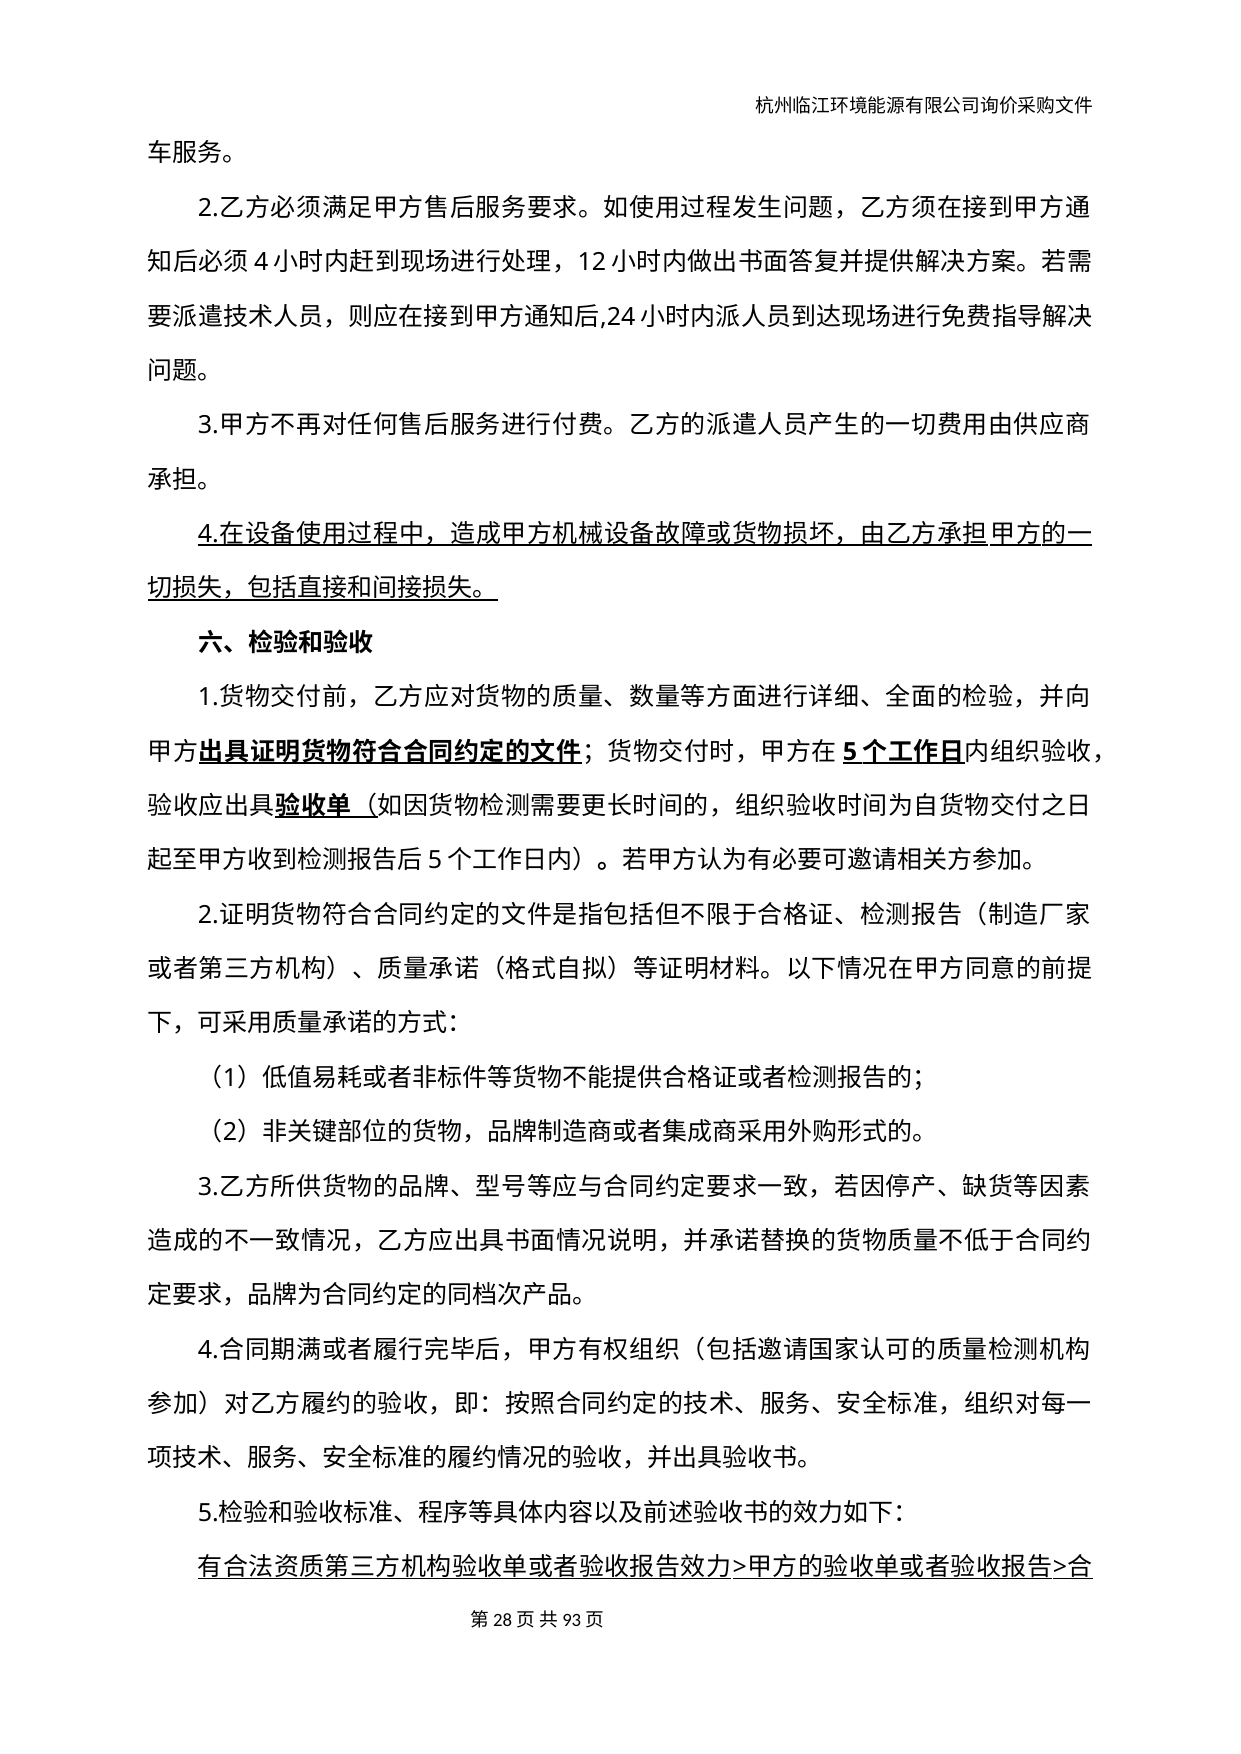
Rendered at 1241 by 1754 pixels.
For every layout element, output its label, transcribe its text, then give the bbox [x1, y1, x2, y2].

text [148, 133, 1092, 169]
text 4.在设备使用过程中，造成甲方机械设备故障或货物损坏，由乙方承担甲方的一切损失，包括直接和间接损失。 [148, 513, 1092, 604]
text 六、检验和验收 [148, 622, 1092, 658]
text （1）低值易耗或者非标件等货物不能提供合格证或者检测报告的； [148, 1057, 1092, 1093]
text 3.乙方所供货物的品牌、型号等应与合同约定要求一致，若因停产、缺货等因素造成的不一致情况，乙方应出具书面情况说明，并承诺替换的货物质量不低于合同约定要求，品牌为合同约定的同档次产品。 [148, 1166, 1092, 1311]
text 2.乙方必须满足甲方售后服务要求。如使用过程发生问题，乙方须在接到甲方通知后必须4小时内赶到现场进行处理，12小时内做出书面答复并提供解决方案。若需要派遣技术人员，则应在接到甲方通知后,24小时内派人员到达现场进行免费指导解决问题。 [148, 187, 1092, 387]
text 1.货物交付前，乙方应对货物的质量、数量等方面进行详细、全面的检验，并向甲方出具证明货物符合合同约定的文件；货物交付时，甲方在5个工作日内组织验收，验收应出具验收单（如因货物检测需要更长时间的，组织验收时间为自货物交付之日起至甲方收到检测报告后5个工作日内）。若甲方认为有必要可邀请相关方参加。 [148, 677, 1092, 876]
text 3.甲方不再对任何售后服务进行付费。乙方的派遣人员产生的一切费用由供应商承担。 [148, 405, 1092, 495]
text 5.检验和验收标准、程序等具体内容以及前述验收书的效力如下： [148, 1492, 1092, 1528]
text （2）非关键部位的货物，品牌制造商或者集成商采用外购形式的。 [148, 1112, 1092, 1148]
text 2.证明货物符合合同约定的文件是指包括但不限于合格证、检测报告（制造厂家或者第三方机构）、质量承诺（格式自拟）等证明材料。以下情况在甲方同意的前提下，可采用质量承诺的方式： [148, 894, 1092, 1039]
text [148, 1547, 1092, 1583]
text 4.合同期满或者履行完毕后，甲方有权组织（包括邀请国家认可的质量检测机构参加）对乙方履约的验收，即：按照合同约定的技术、服务、安全标准，组织对每一项技术、服务、安全标准的履约情况的验收，并出具验收书。 [148, 1329, 1092, 1474]
